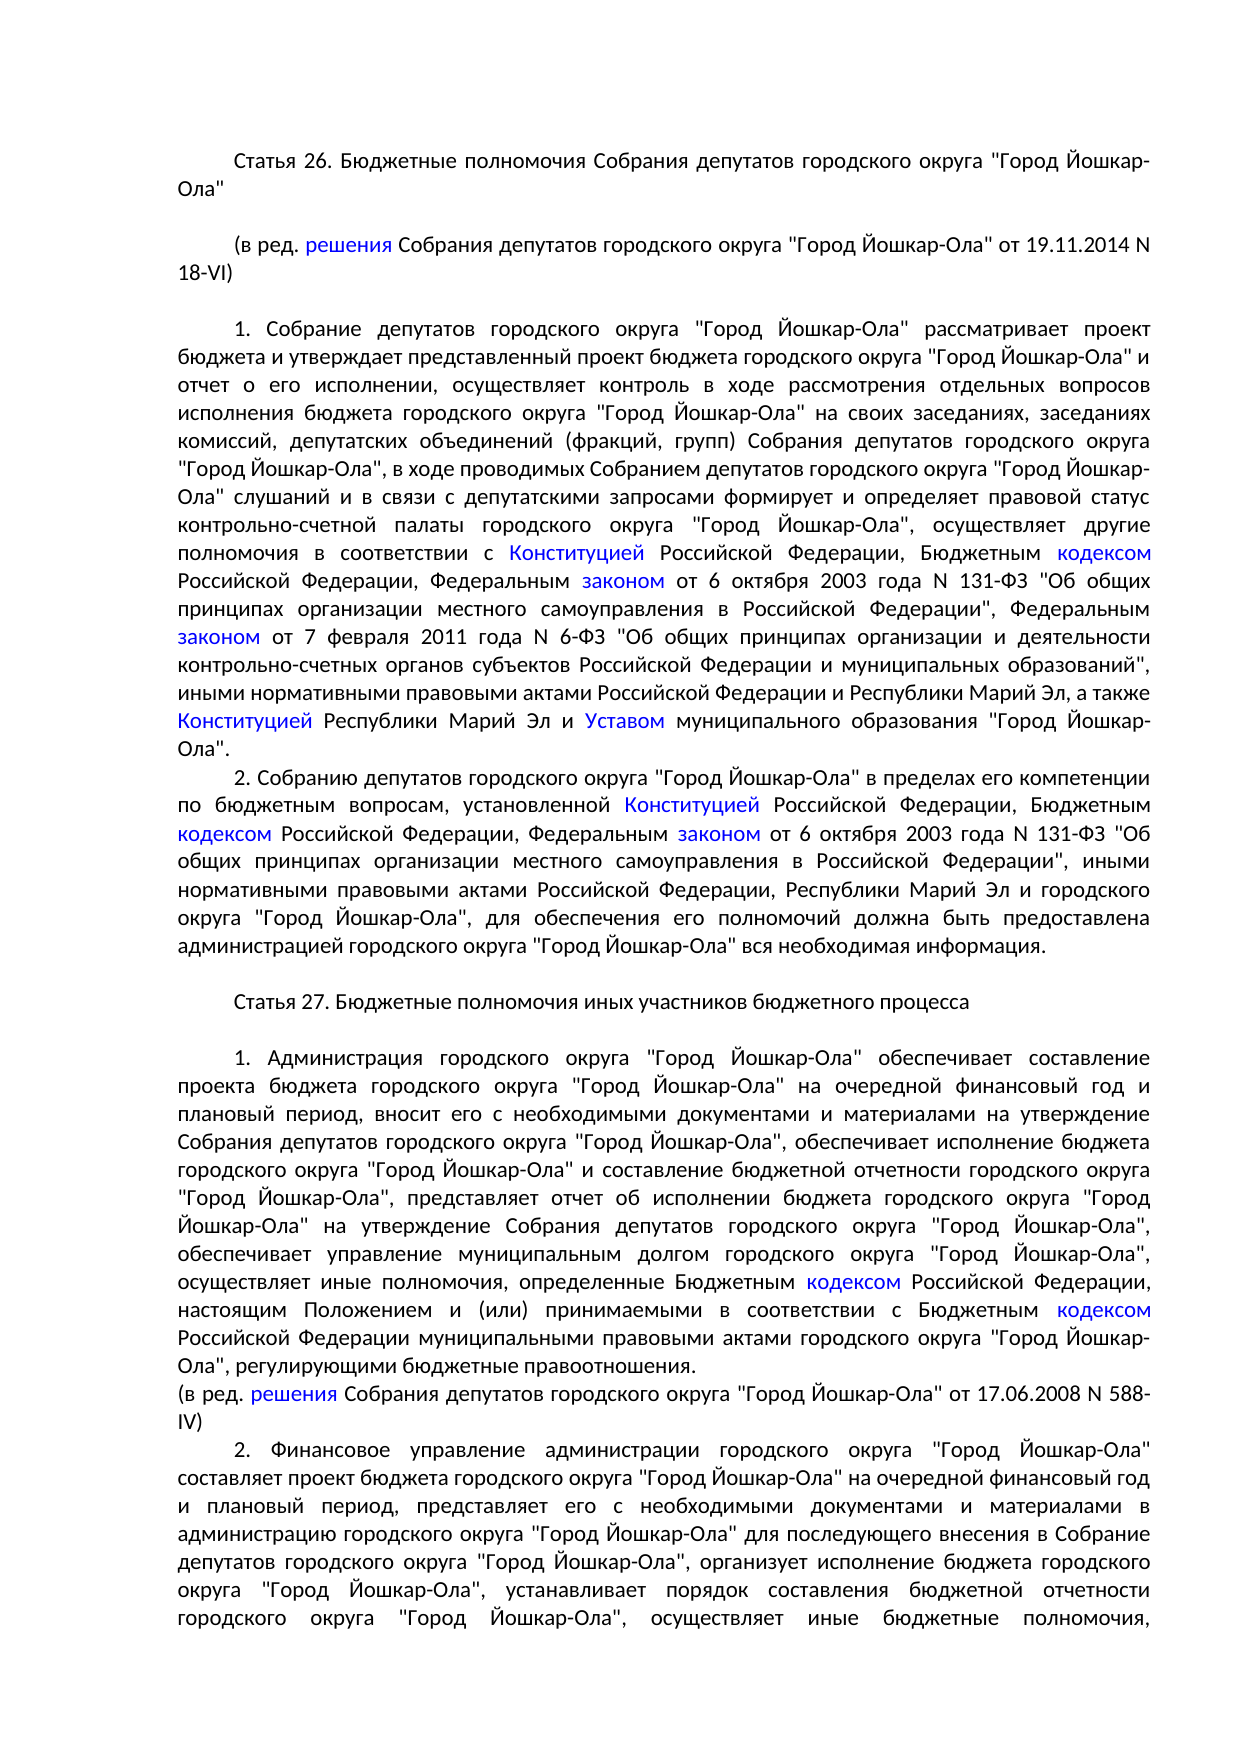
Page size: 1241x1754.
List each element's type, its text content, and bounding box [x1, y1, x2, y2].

text Статья 27. Бюджетные полномочия иных участников бюджетного процесса [177, 987, 1152, 1015]
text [177, 1435, 1152, 1631]
text Статья 26. Бюджетные полномочия Собрания депутатов городского округа "Город Йошкар-Ола" [177, 146, 1152, 202]
text 1. Собрание депутатов городского округа "Город Йошкар-Ола" рассматривает проект бюджета и утверждает представленный проект бюджета городского округа "Город Йошкар-Ола" и отчет о его исполнении, осуществляет контроль в ходе рассмотрения отдельных вопросов исполнения бюджета городского округа "Город Йошкар-Ола" на своих заседаниях, заседаниях комиссий, депутатских объединений (фракций, групп) Собрания депутатов городского округа "Город Йошкар-Ола", в ходе проводимых Собранием депутатов городского округа "Город Йошкар-Ола" слушаний и в связи с депутатскими запросами формирует и определяет правовой статус контрольно-счетной палаты городского округа "Город Йошкар-Ола", осуществляет другие полномочия в соответствии с Конституцией Российской Федерации, Бюджетным кодексом Российской Федерации, Федеральным законом от 6 октября 2003 года N 131-ФЗ "Об общих принципах организации местного самоуправления в Российской Федерации", Федеральным законом от 7 февраля 2011 года N 6-ФЗ "Об общих принципах организации и деятельности контрольно-счетных органов субъектов Российской Федерации и муниципальных образований", иными нормативными правовыми актами Российской Федерации и Республики Марий Эл, а также Конституцией Республики Марий Эл и Уставом муниципального образования "Город Йошкар-Ола". [177, 314, 1152, 763]
text 1. Администрация городского округа "Город Йошкар-Ола" обеспечивает составление проекта бюджета городского округа "Город Йошкар-Ола" на очередной финансовый год и плановый период, вносит его с необходимыми документами и материалами на утверждение Собрания депутатов городского округа "Город Йошкар-Ола", обеспечивает исполнение бюджета городского округа "Город Йошкар-Ола" и составление бюджетной отчетности городского округа "Город Йошкар-Ола", представляет отчет об исполнении бюджета городского округа "Город Йошкар-Ола" на утверждение Собрания депутатов городского округа "Город Йошкар-Ола", обеспечивает управление муниципальным долгом городского округа "Город Йошкар-Ола", осуществляет иные полномочия, определенные Бюджетным кодексом Российской Федерации, настоящим Положением и (или) принимаемыми в соответствии с Бюджетным кодексом Российской Федерации муниципальными правовыми актами городского округа "Город Йошкар-Ола", регулирующими бюджетные правоотношения. [177, 1043, 1152, 1379]
text (в ред. решения Собрания депутатов городского округа "Город Йошкар-Ола" от 19.11.2014 N 18-VI) [177, 230, 1152, 286]
text 2. Собранию депутатов городского округа "Город Йошкар-Ола" в пределах его компетенции по бюджетным вопросам, установленной Конституцией Российской Федерации, Бюджетным кодексом Российской Федерации, Федеральным законом от 6 октября 2003 года N 131-ФЗ "Об общих принципах организации местного самоуправления в Российской Федерации", иными нормативными правовыми актами Российской Федерации, Республики Марий Эл и городского округа "Город Йошкар-Ола", для обеспечения его полномочий должна быть предоставлена администрацией городского округа "Город Йошкар-Ола" вся необходимая информация. [177, 763, 1152, 959]
text (в ред. решения Собрания депутатов городского округа "Город Йошкар-Ола" от 17.06.2008 N 588-IV) [177, 1379, 1152, 1435]
